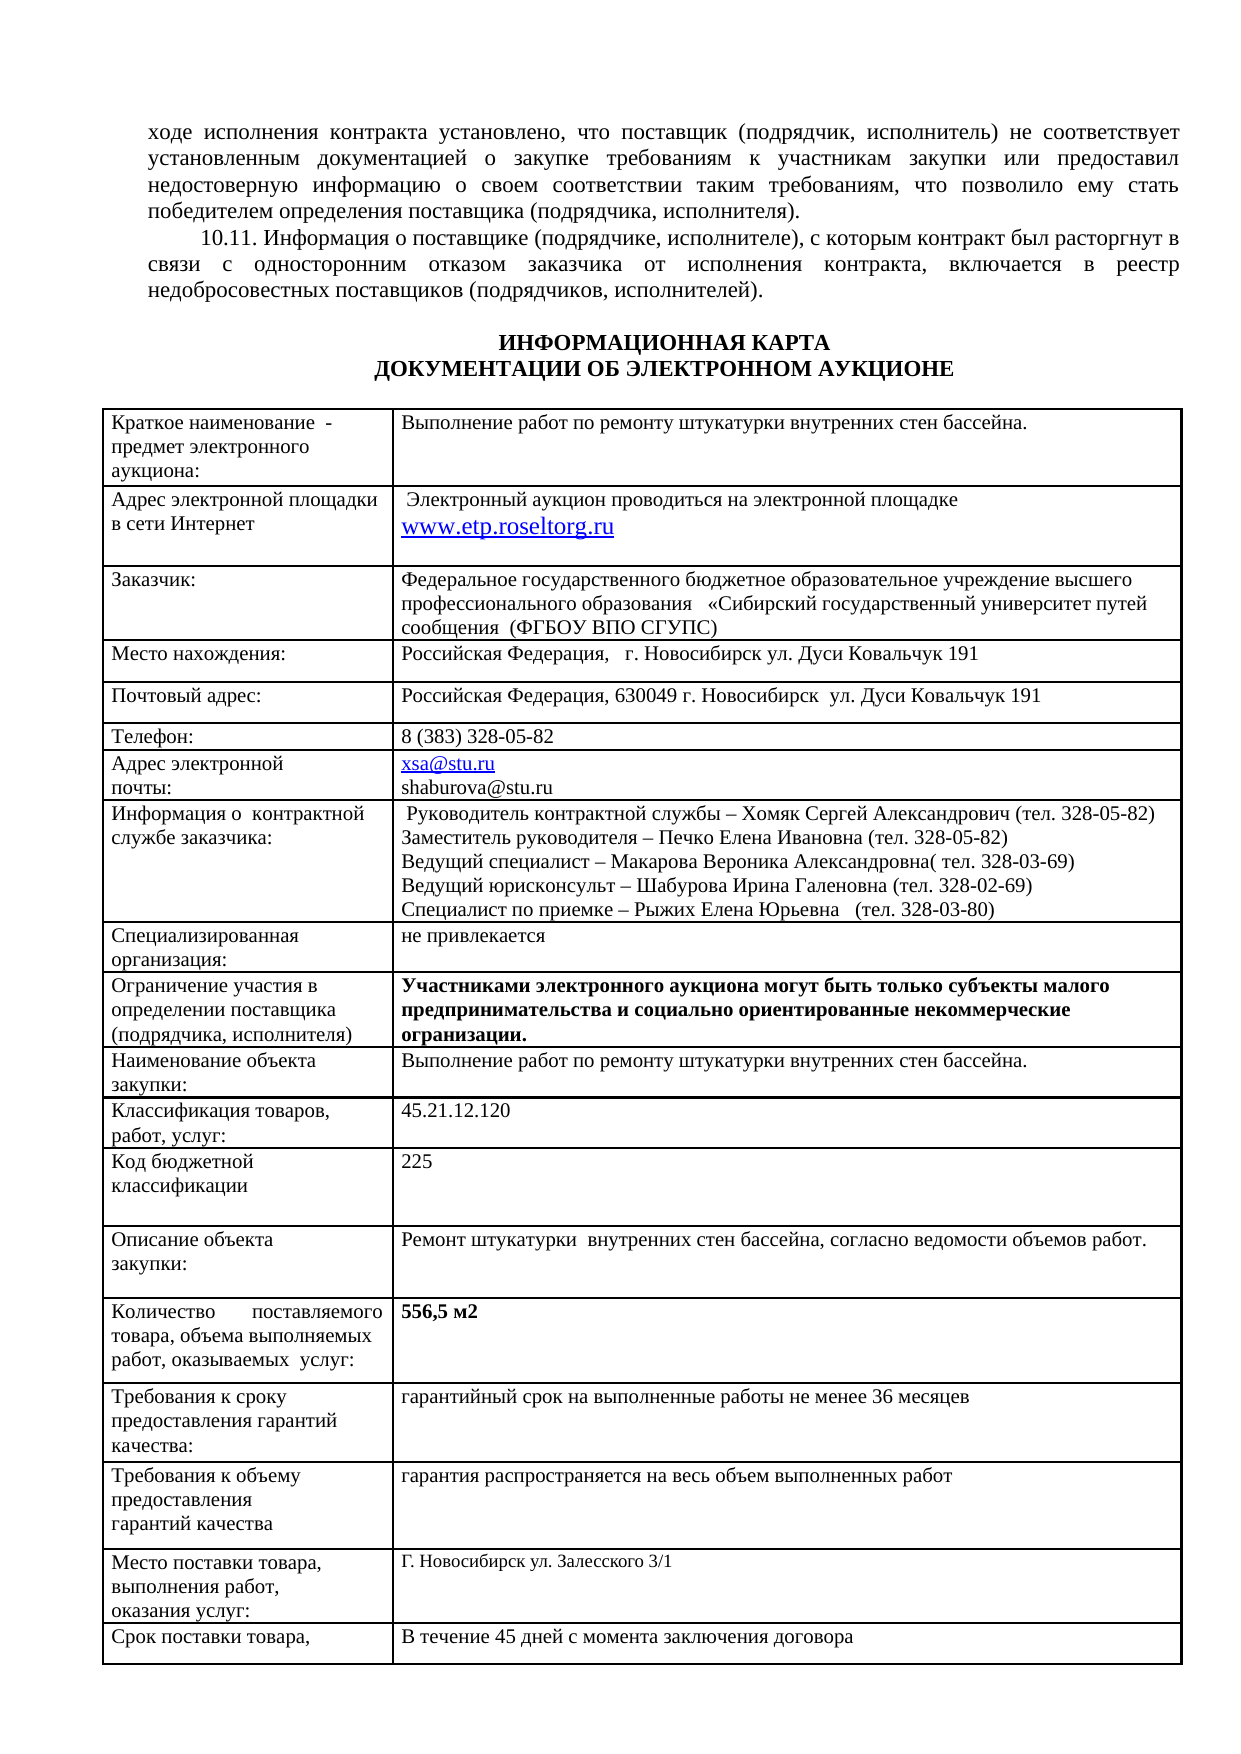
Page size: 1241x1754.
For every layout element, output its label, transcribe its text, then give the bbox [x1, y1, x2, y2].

table_cell Российская Федерация, г. Новосибирск ул. Дуси Ковальчук 191 [394, 641, 1180, 681]
table_cell Специализированная организация: [104, 923, 392, 971]
table_cell 556,5 м2 [394, 1299, 1180, 1382]
table_cell Г. Новосибирск ул. Залесского 3/1 [394, 1550, 1180, 1622]
table_cell не привлекается [394, 923, 1180, 971]
table_cell Электронный аукцион проводиться на электронной площадке www.etp.roseltorg.ru [394, 487, 1180, 565]
table_cell 8 (383) 328-05-82 [394, 724, 1180, 748]
table_cell Почтовый адрес: [104, 683, 392, 722]
table_cell Информация о контрактной службе заказчика: [104, 801, 392, 921]
table_cell Место нахождения: [104, 641, 392, 681]
table_cell 225 [394, 1149, 1180, 1225]
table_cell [394, 1624, 1180, 1663]
table_header Краткое наименование - предмет электронного аукциона: [104, 410, 392, 485]
table_cell Участниками электронного аукциона могут быть только субъекты малого предпринимательства и социально ориентированные некоммерческие огранизации. [394, 973, 1180, 1046]
table_cell Код бюджетной классификации [104, 1149, 392, 1225]
table_cell Адрес электронной почты: [104, 751, 392, 799]
table_cell Адрес электронной площадки в сети Интернет [104, 487, 392, 565]
table_cell Телефон: [104, 724, 392, 748]
table_cell Ремонт штукатурки внутренних стен бассейна, согласно ведомости объемов работ. [394, 1227, 1180, 1297]
table_cell Выполнение работ по ремонту штукатурки внутренних стен бассейна. [394, 1048, 1180, 1096]
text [148, 118, 1181, 223]
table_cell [104, 1624, 392, 1663]
table_cell гарантийный срок на выполненные работы не менее 36 месяцев [394, 1384, 1180, 1461]
table_header Выполнение работ по ремонту штукатурки внутренних стен бассейна. [394, 410, 1180, 485]
table_cell xsa@stu.ru shaburova@stu.ru [394, 751, 1180, 799]
table_cell Руководитель контрактной службы – Хомяк Сергей Александрович (тел. 328-05-82) Заместитель руководителя – Печко Елена Ивановна (тел. 328-05-82) Ведущий специалист – Макарова Вероника Александровна( тел. 328-03-69) Ведущий юрисконсульт – Шабурова Ирина Галеновна (тел. 328-02-69) Специалист по приемке – Рыжих Елена Юрьевна (тел. 328-03-80) [394, 801, 1180, 921]
table_cell 45.21.12.120 [394, 1099, 1180, 1147]
text ИНФОРМАЦИОННАЯ КАРТА [148, 329, 1181, 355]
table_cell Классификация товаров, работ, услуг: [104, 1099, 392, 1147]
table_cell Требования к сроку предоставления гарантий качества: [104, 1384, 392, 1461]
table_cell Наименование объекта закупки: [104, 1048, 392, 1096]
table_cell Российская Федерация, 630049 г. Новосибирск ул. Дуси Ковальчук 191 [394, 683, 1180, 722]
table_cell Количество поставляемого товара, объема выполняемых работ, оказываемых услуг: [104, 1299, 392, 1382]
text ДОКУМЕНТАЦИИ ОБ ЭЛЕКТРОННОМ АУКЦИОНЕ [148, 355, 1181, 382]
table_cell гарантия распространяется на весь объем выполненных работ [394, 1463, 1180, 1548]
table_cell Заказчик: [104, 567, 392, 639]
table_cell Ограничение участия в определении поставщика (подрядчика, исполнителя) [104, 973, 392, 1046]
table_cell Описание объекта закупки: [104, 1227, 392, 1297]
table_cell Требования к объему предоставления гарантий качества [104, 1463, 392, 1548]
table_cell Место поставки товара, выполнения работ, оказания услуг: [104, 1550, 392, 1622]
table_cell Федеральное государственного бюджетное образовательное учреждение высшего профессионального образования «Сибирский государственный университет путей сообщения (ФГБОУ ВПО СГУПС) [394, 567, 1180, 639]
text 10.11. Информация о поставщике (подрядчике, исполнителе), с которым контракт был расторгнут в связи с односторонним отказом заказчика от исполнения контракта, включается в реестр недобросовестных поставщиков (подрядчиков, исполнителей). [148, 223, 1181, 303]
